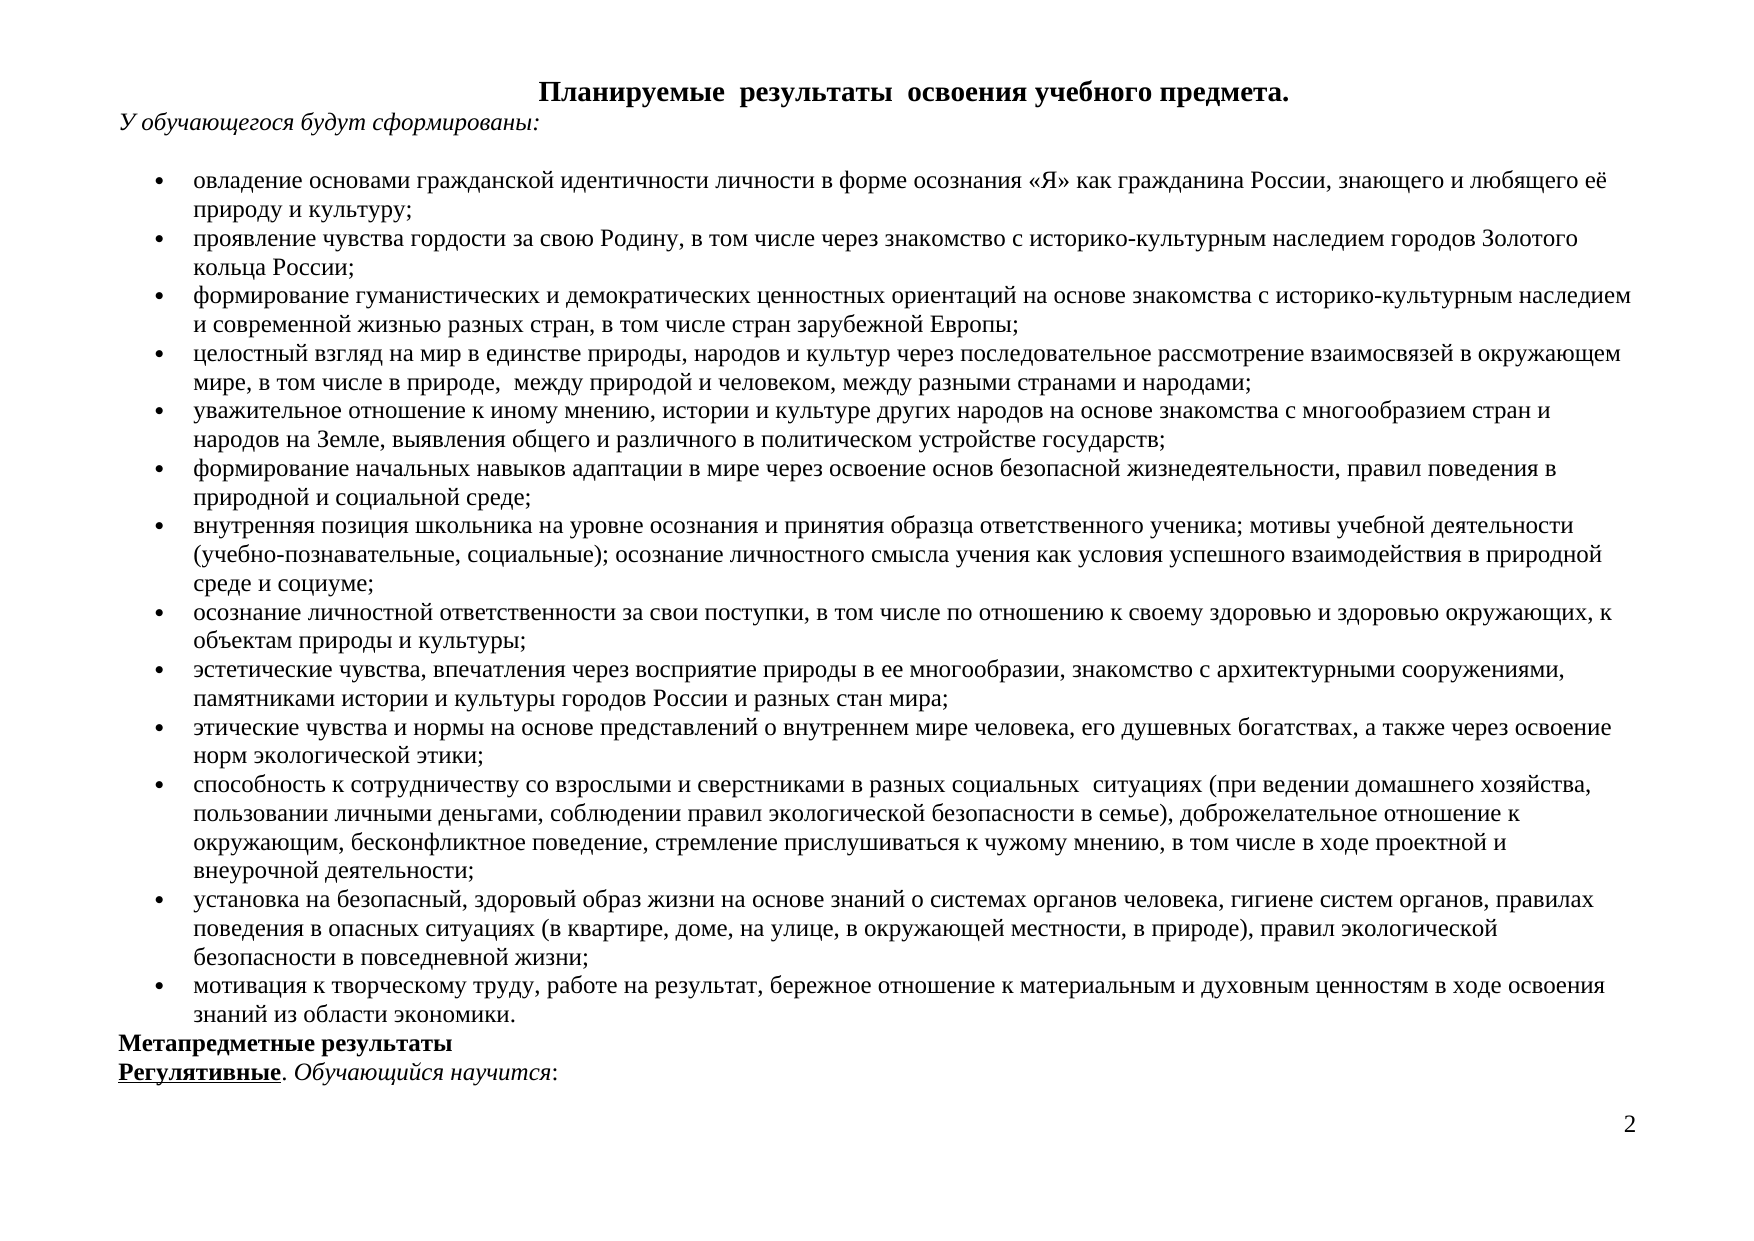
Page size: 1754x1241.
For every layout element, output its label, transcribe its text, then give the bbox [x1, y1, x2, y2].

list мотивация к творческому труду, работе на результат, бережное отношение к материальным и духовным ценностям в ходе освоения знаний из области экономики. [156, 970, 1636, 1028]
list эстетические чувства, впечатления через восприятие природы в ее многообразии, знакомство с архитектурными сооружениями, памятниками истории и культуры городов России и разных стан мира; [156, 654, 1636, 712]
list формирование гуманистических и демократических ценностных ориентаций на основе знакомства с историко-культурным наследием и современной жизнью разных стран, в том числе стран зарубежной Европы; [156, 280, 1636, 338]
list уважительное отношение к иному мнению, истории и культуре других народов на основе знакомства с многообразием стран и народов на Земле, выявления общего и различного в политическом устройстве государств; [156, 395, 1636, 453]
list осознание личностной ответственности за свои поступки, в том числе по отношению к своему здоровью и здоровью окружающих, к объектам природы и культуры; [156, 597, 1636, 654]
list этические чувства и нормы на основе представлений о внутреннем мире человека, его душевных богатствах, а также через освоение норм экологической этики; [156, 712, 1636, 769]
list проявление чувства гордости за свою Родину, в том числе через знакомство с историко-культурным наследием городов Золотого кольца России; [156, 223, 1636, 280]
list овладение основами гражданской идентичности личности в форме осознания «Я» как гражданина России, знающего и любящего её природу и культуру; [156, 165, 1636, 223]
list способность к сотрудничеству со взрослыми и сверстниками в разных социальных ситуациях (при ведении домашнего хозяйства, пользовании личными деньгами, соблюдении правил экологической безопасности в семье), доброжелательное отношение к окружающим, бесконфликтное поведение, стремление прислушиваться к чужому мнению, в том числе в ходе проектной и внеурочной деятельности; [156, 769, 1636, 884]
text У обучающегося будут сформированы: [118, 107, 1636, 136]
list целостный взгляд на мир в единстве природы, народов и культур через последовательное рассмотрение взаимосвязей в окружающем мире, в том числе в природе, между природой и человеком, между разными странами и народами; [156, 338, 1636, 395]
list установка на безопасный, здоровый образ жизни на основе знаний о системах органов человека, гигиене систем органов, правилах поведения в опасных ситуациях (в квартире, доме, на улице, в окружающей местности, в природе), правил экологической безопасности в повседневной жизни; [156, 884, 1636, 970]
list внутренняя позиция школьника на уровне осознания и принятия образца ответственного ученика; мотивы учебной деятельности (учебно-познавательные, социальные); осознание личностного смысла учения как условия успешного взаимодействия в природной среде и социуме; [156, 510, 1636, 597]
text Планируемые результаты освоения учебного предмета. [118, 74, 1636, 107]
text Метапредметные результаты Регулятивные. Обучающийся научится: [118, 1028, 1636, 1085]
list формирование начальных навыков адаптации в мире через освоение основ безопасной жизнедеятельности, правил поведения в природной и социальной среде; [156, 453, 1636, 510]
